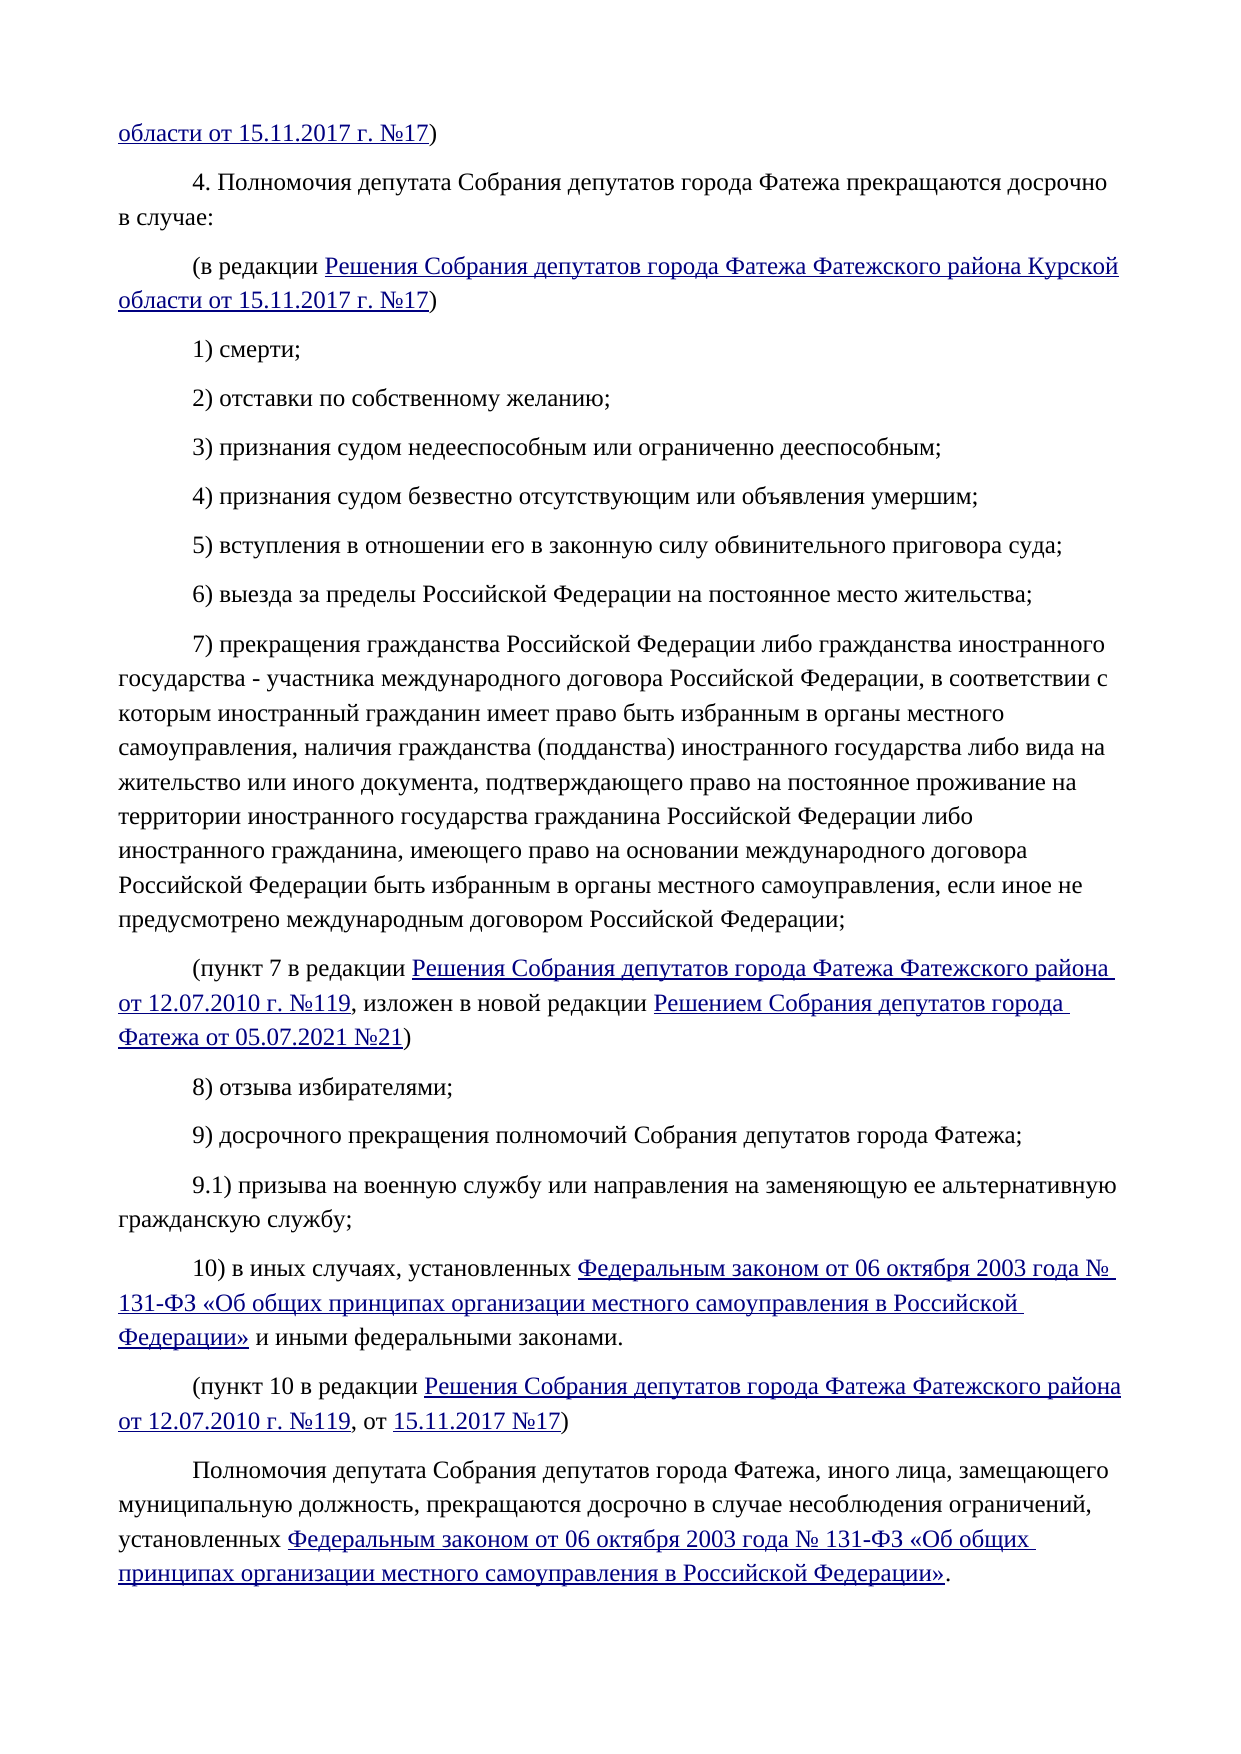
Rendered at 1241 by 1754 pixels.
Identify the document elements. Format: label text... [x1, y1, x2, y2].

text 3) признания судом недееспособным или ограниченно дееспособным; [118, 432, 1122, 461]
text 1) смерти; [118, 334, 1122, 363]
text 9.1) призыва на военную службу или направления на заменяющую ее альтернативную гражданскую службу; [118, 1170, 1122, 1233]
text 9) досрочного прекращения полномочий Собрания депутатов города Фатежа; [118, 1121, 1122, 1149]
text 4) признания судом безвестно отсутствующим или объявления умершим; [118, 481, 1122, 510]
text 2) отставки по собственному желанию; [118, 383, 1122, 412]
text (пункт 10 в редакции Решения Собрания депутатов города Фатежа Фатежского района от 12.07.2010 г. №119, от 15.11.2017 №17) [118, 1371, 1122, 1434]
text Полномочия депутата Собрания депутатов города Фатежа, иного лица, замещающего муниципальную должность, прекращаются досрочно в случае несоблюдения ограничений, установленных Федеральным законом от 06 октября 2003 года № 131-ФЗ «Об общих принципах организации местного самоуправления в Российской Федерации». [118, 1455, 1122, 1587]
text 8) отзыва избирателями; [118, 1072, 1122, 1100]
text (пункт 7 в редакции Решения Собрания депутатов города Фатежа Фатежского района от 12.07.2010 г. №119, изложен в новой редакции Решением Собрания депутатов города Фатежа от 05.07.2021 №21) [118, 953, 1122, 1051]
text 5) вступления в отношении его в законную силу обвинительного приговора суда; [118, 531, 1122, 559]
text 4. Полномочия депутата Собрания депутатов города Фатежа прекращаются досрочно в случае: [118, 167, 1122, 230]
text (в редакции Решения Собрания депутатов города Фатежа Фатежского района Курской области от 15.11.2017 г. №17) [118, 251, 1122, 314]
text 10) в иных случаях, установленных Федеральным законом от 06 октября 2003 года № 131-ФЗ «Об общих принципах организации местного самоуправления в Российской Федерации» и иными федеральными законами. [118, 1253, 1122, 1351]
text 7) прекращения гражданства Российской Федерации либо гражданства иностранного государства - участника международного договора Российской Федерации, в соответствии с которым иностранный гражданин имеет право быть избранным в органы местного самоуправления, наличия гражданства (подданства) иностранного государства либо вида на жительство или иного документа, подтверждающего право на постоянное проживание на территории иностранного государства гражданина Российской Федерации либо иностранного гражданина, имеющего право на основании международного договора Российской Федерации быть избранным в органы местного самоуправления, если иное не предусмотрено международным договором Российской Федерации; [118, 629, 1122, 933]
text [118, 118, 1122, 147]
text 6) выезда за пределы Российской Федерации на постоянное место жительства; [118, 579, 1122, 608]
